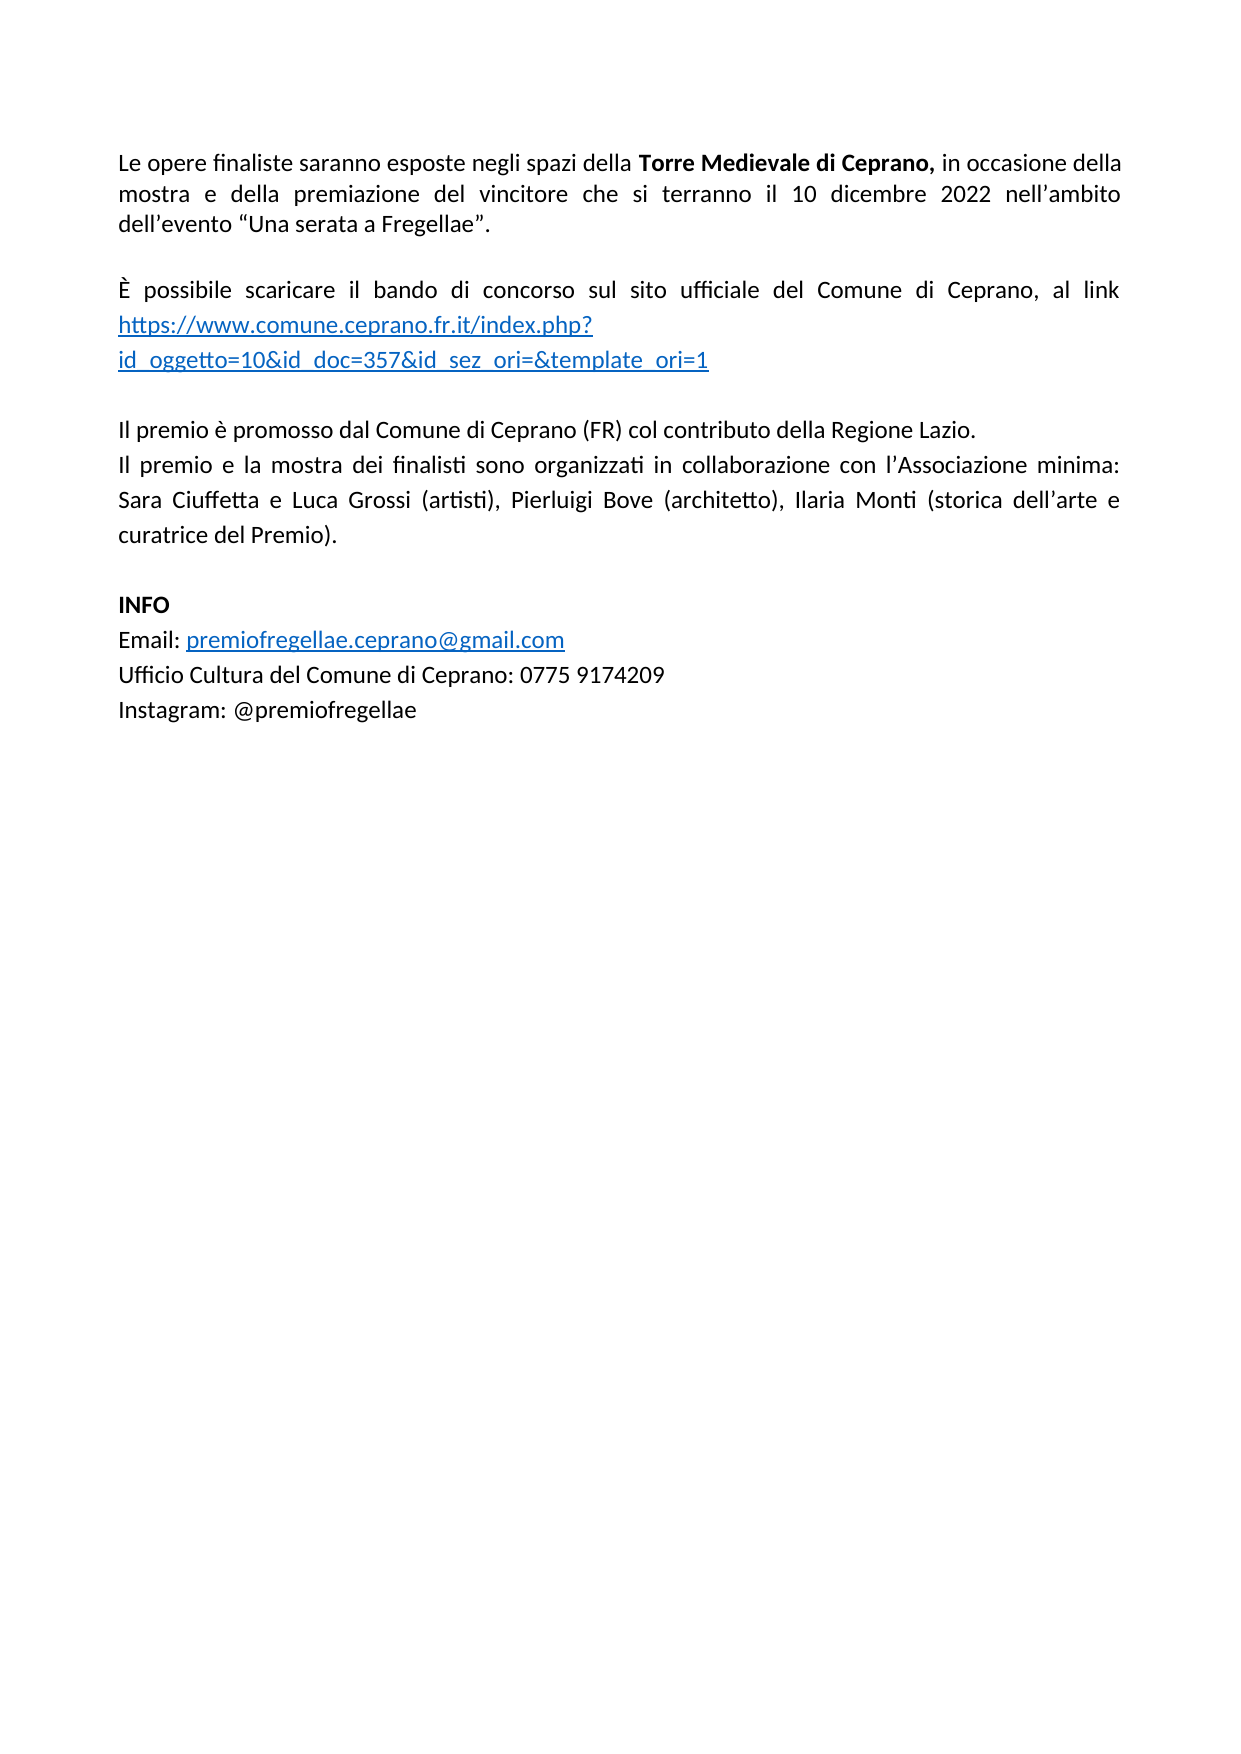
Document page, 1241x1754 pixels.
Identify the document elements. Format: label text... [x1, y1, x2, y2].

text Le opere finaliste saranno esposte negli spazi della Torre Medievale di Ceprano, in occasione della mostra e della premiazione del vincitore che si terranno il 10 dicembre 2022 nell’ambito dell’evento “Una serata a Fregellae”. [118, 148, 1122, 239]
text Il premio è promosso dal Comune di Ceprano (FR) col contributo della Regione Lazio. [118, 414, 1122, 445]
text Ufficio Cultura del Comune di Ceprano: 0775 9174209 [118, 659, 1122, 690]
text INFO [118, 589, 1122, 620]
text È possibile scaricare il bando di concorso sul sito ufficiale del Comune di Ceprano, al link https://www.comune.ceprano.fr.it/index.php?id_oggetto=10&id_doc=357&id_sez_ori=&template_ori=1 [118, 274, 1122, 375]
text Email: premiofregellae.ceprano@gmail.com [118, 624, 1122, 655]
text Il premio e la mostra dei finalisti sono organizzati in collaborazione con l’Associazione minima: Sara Ciuffetta e Luca Grossi (artisti), Pierluigi Bove (architetto), Ilaria Monti (storica dell’arte e curatrice del Premio). [118, 449, 1122, 550]
text Instagram: @premiofregellae [118, 694, 1122, 725]
